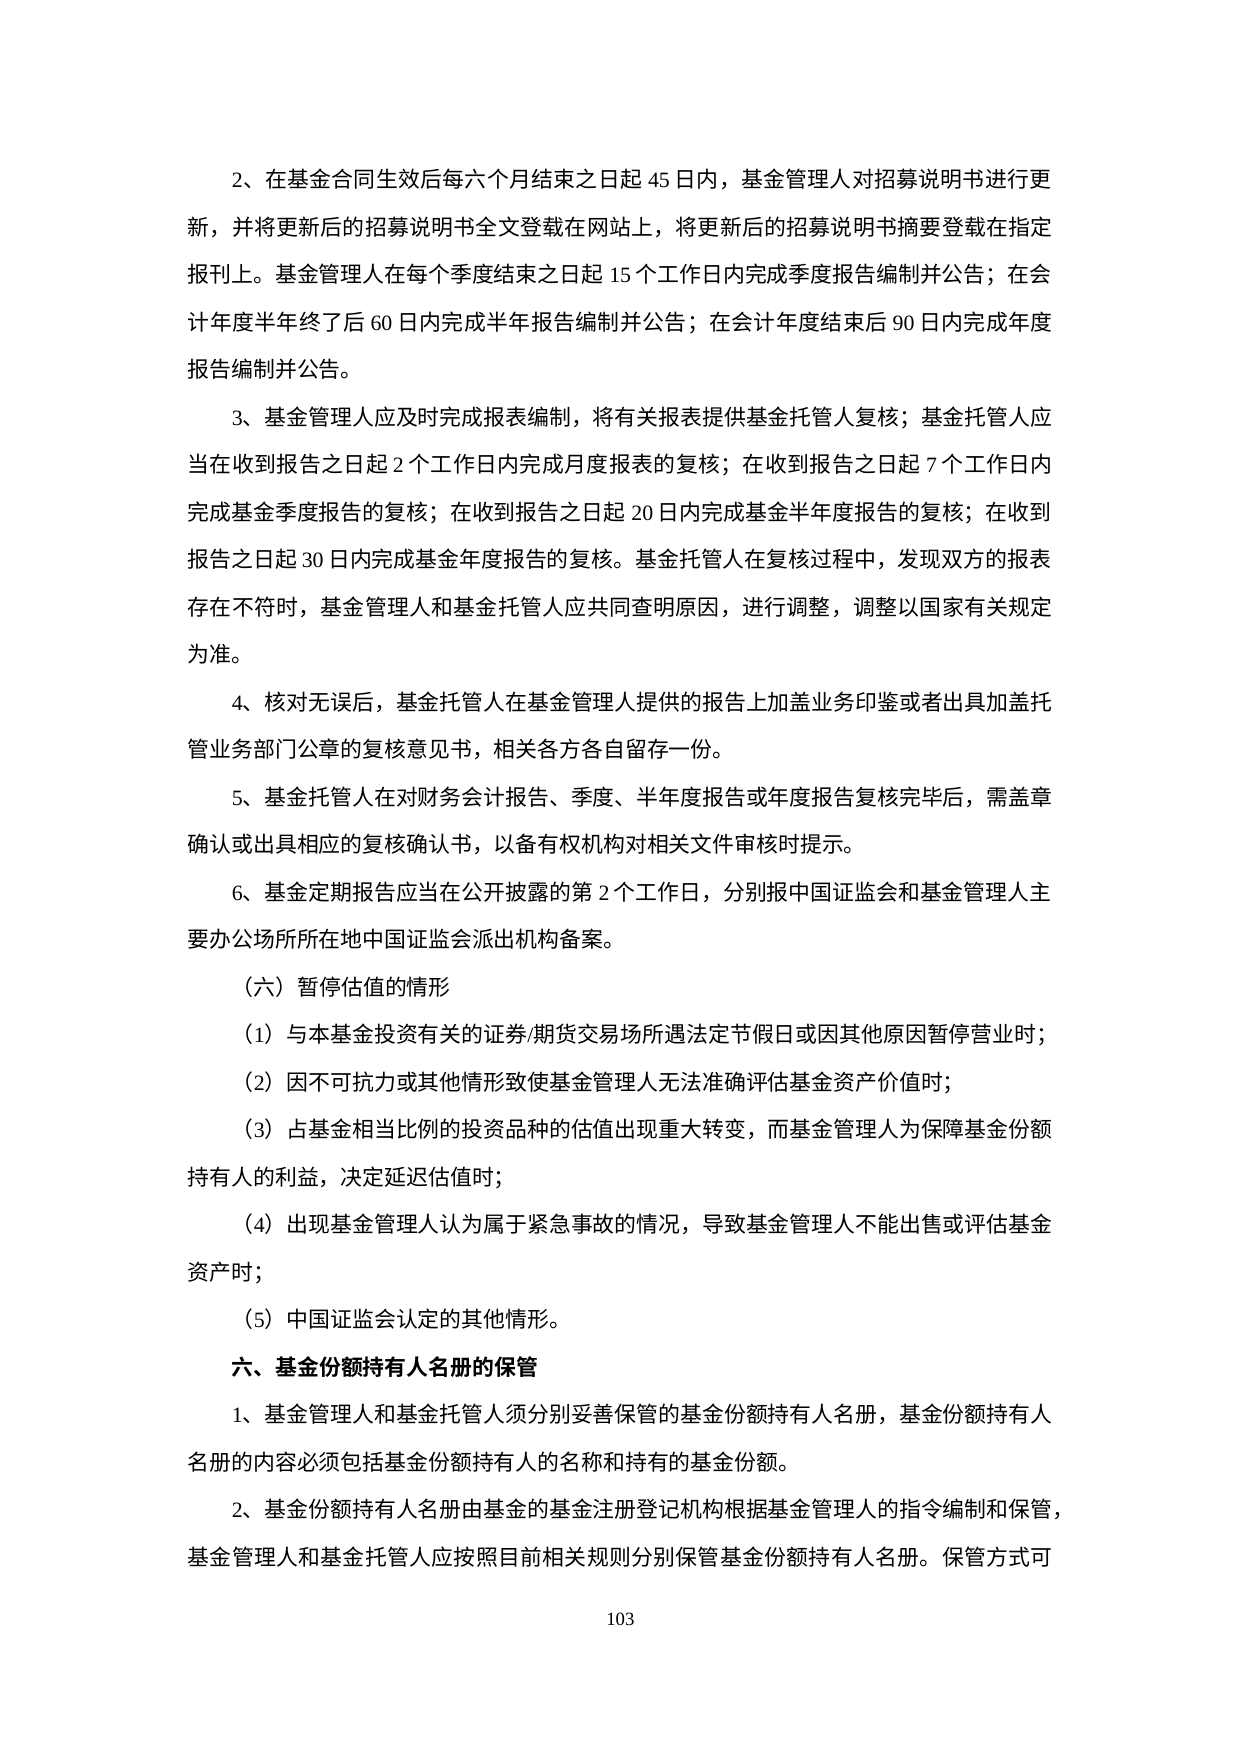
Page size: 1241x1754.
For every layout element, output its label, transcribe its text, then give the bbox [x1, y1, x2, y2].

text （4）出现基金管理人认为属于紧急事故的情况，导致基金管理人不能出售或评估基金资产时； [187, 1207, 1053, 1286]
text （六）暂停估值的情形 [187, 969, 1053, 1001]
text 4、核对无误后，基金托管人在基金管理人提供的报告上加盖业务印鉴或者出具加盖托管业务部门公章的复核意见书，相关各方各自留存一份。 [187, 684, 1053, 764]
text （1）与本基金投资有关的证券/期货交易场所遇法定节假日或因其他原因暂停营业时； [187, 1017, 1053, 1049]
text （3）占基金相当比例的投资品种的估值出现重大转变，而基金管理人为保障基金份额持有人的利益，决定延迟估值时； [187, 1112, 1053, 1191]
text 3、基金管理人应及时完成报表编制，将有关报表提供基金托管人复核；基金托管人应当在收到报告之日起2个工作日内完成月度报表的复核；在收到报告之日起7个工作日内完成基金季度报告的复核；在收到报告之日起20日内完成基金半年度报告的复核；在收到报告之日起30日内完成基金年度报告的复核。基金托管人在复核过程中，发现双方的报表存在不符时，基金管理人和基金托管人应共同查明原因，进行调整，调整以国家有关规定为准。 [187, 399, 1053, 669]
text （5）中国证监会认定的其他情形。 [187, 1302, 1053, 1334]
text 2、在基金合同生效后每六个月结束之日起45日内，基金管理人对招募说明书进行更新，并将更新后的招募说明书全文登载在网站上，将更新后的招募说明书摘要登载在指定报刊上。基金管理人在每个季度结束之日起15个工作日内完成季度报告编制并公告；在会计年度半年终了后60日内完成半年报告编制并公告；在会计年度结束后90日内完成年度报告编制并公告。 [187, 162, 1053, 384]
text 1、基金管理人和基金托管人须分别妥善保管的基金份额持有人名册，基金份额持有人名册的内容必须包括基金份额持有人的名称和持有的基金份额。 [187, 1397, 1053, 1476]
text 5、基金托管人在对财务会计报告、季度、半年度报告或年度报告复核完毕后，需盖章确认或出具相应的复核确认书，以备有权机构对相关文件审核时提示。 [187, 779, 1053, 859]
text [187, 1492, 1053, 1571]
text 6、基金定期报告应当在公开披露的第2个工作日，分别报中国证监会和基金管理人主要办公场所所在地中国证监会派出机构备案。 [187, 874, 1053, 954]
text （2）因不可抗力或其他情形致使基金管理人无法准确评估基金资产价值时； [187, 1064, 1053, 1096]
text 六、基金份额持有人名册的保管 [187, 1349, 1053, 1381]
